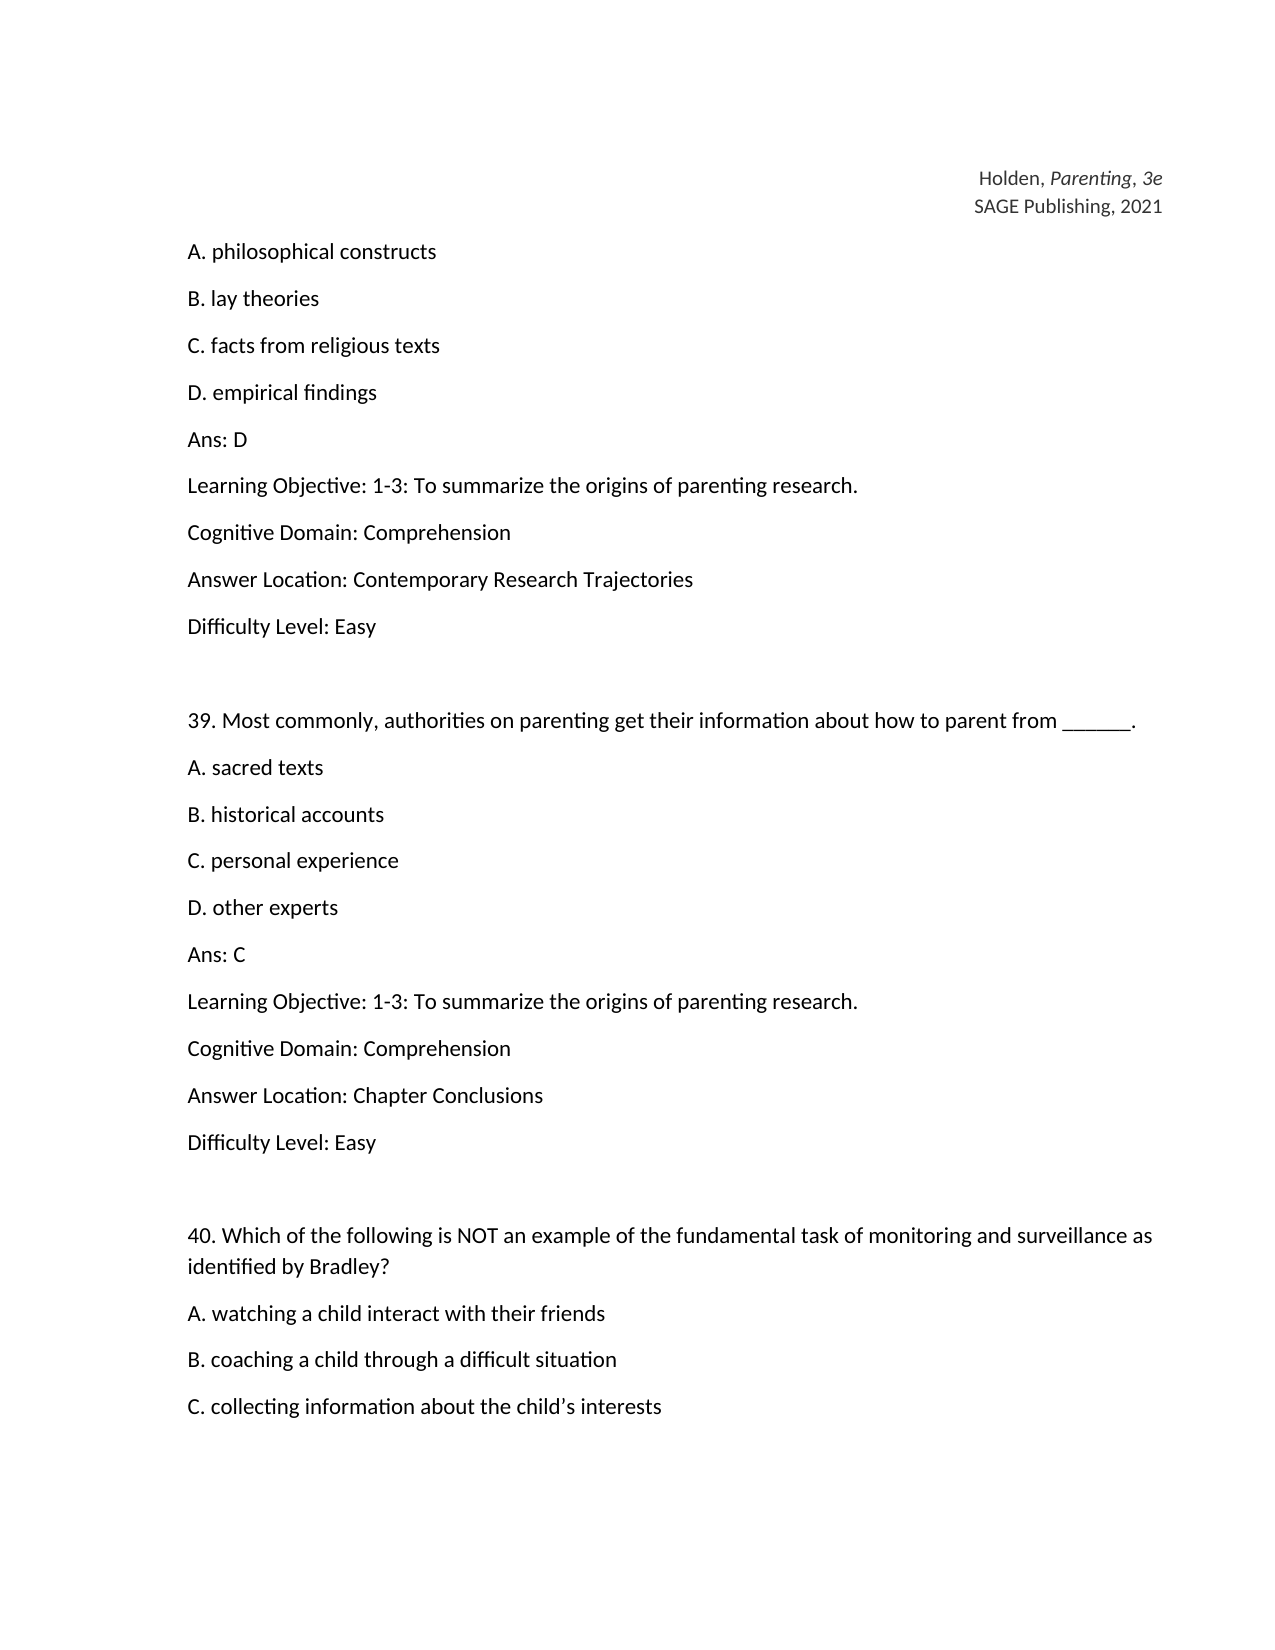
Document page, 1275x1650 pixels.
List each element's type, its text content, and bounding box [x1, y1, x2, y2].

text C. facts from religious texts [187, 331, 1162, 359]
text Learning Objective: 1-3: To summarize the origins of parenting research. [187, 987, 1162, 1015]
text Difficulty Level: Easy [187, 612, 1162, 640]
text Answer Location: Contemporary Research Trajectories [187, 565, 1162, 593]
text Cognitive Domain: Comprehension [187, 1034, 1162, 1062]
text Cognitive Domain: Comprehension [187, 518, 1162, 546]
text D. other experts [187, 893, 1162, 921]
text C. collecting information about the child’s interests [187, 1392, 1162, 1420]
text 40. Which of the following is NOT an example of the fundamental task of monitoring and surveillance as identified by Bradley? [187, 1222, 1162, 1280]
text D. empirical findings [187, 378, 1162, 406]
text B. historical accounts [187, 800, 1162, 828]
text A. watching a child interact with their friends [187, 1299, 1162, 1327]
text Difficulty Level: Easy [187, 1128, 1162, 1156]
text Ans: D [187, 425, 1162, 453]
text A. philosophical constructs [187, 237, 1162, 265]
text B. lay theories [187, 284, 1162, 312]
text Answer Location: Chapter Conclusions [187, 1081, 1162, 1109]
text A. sacred texts [187, 753, 1162, 781]
text Ans: C [187, 940, 1162, 968]
text C. personal experience [187, 847, 1162, 874]
text B. coaching a child through a difficult situation [187, 1346, 1162, 1373]
text Learning Objective: 1-3: To summarize the origins of parenting research. [187, 472, 1162, 499]
text 39. Most commonly, authorities on parenting get their information about how to parent from ______. [187, 706, 1162, 734]
